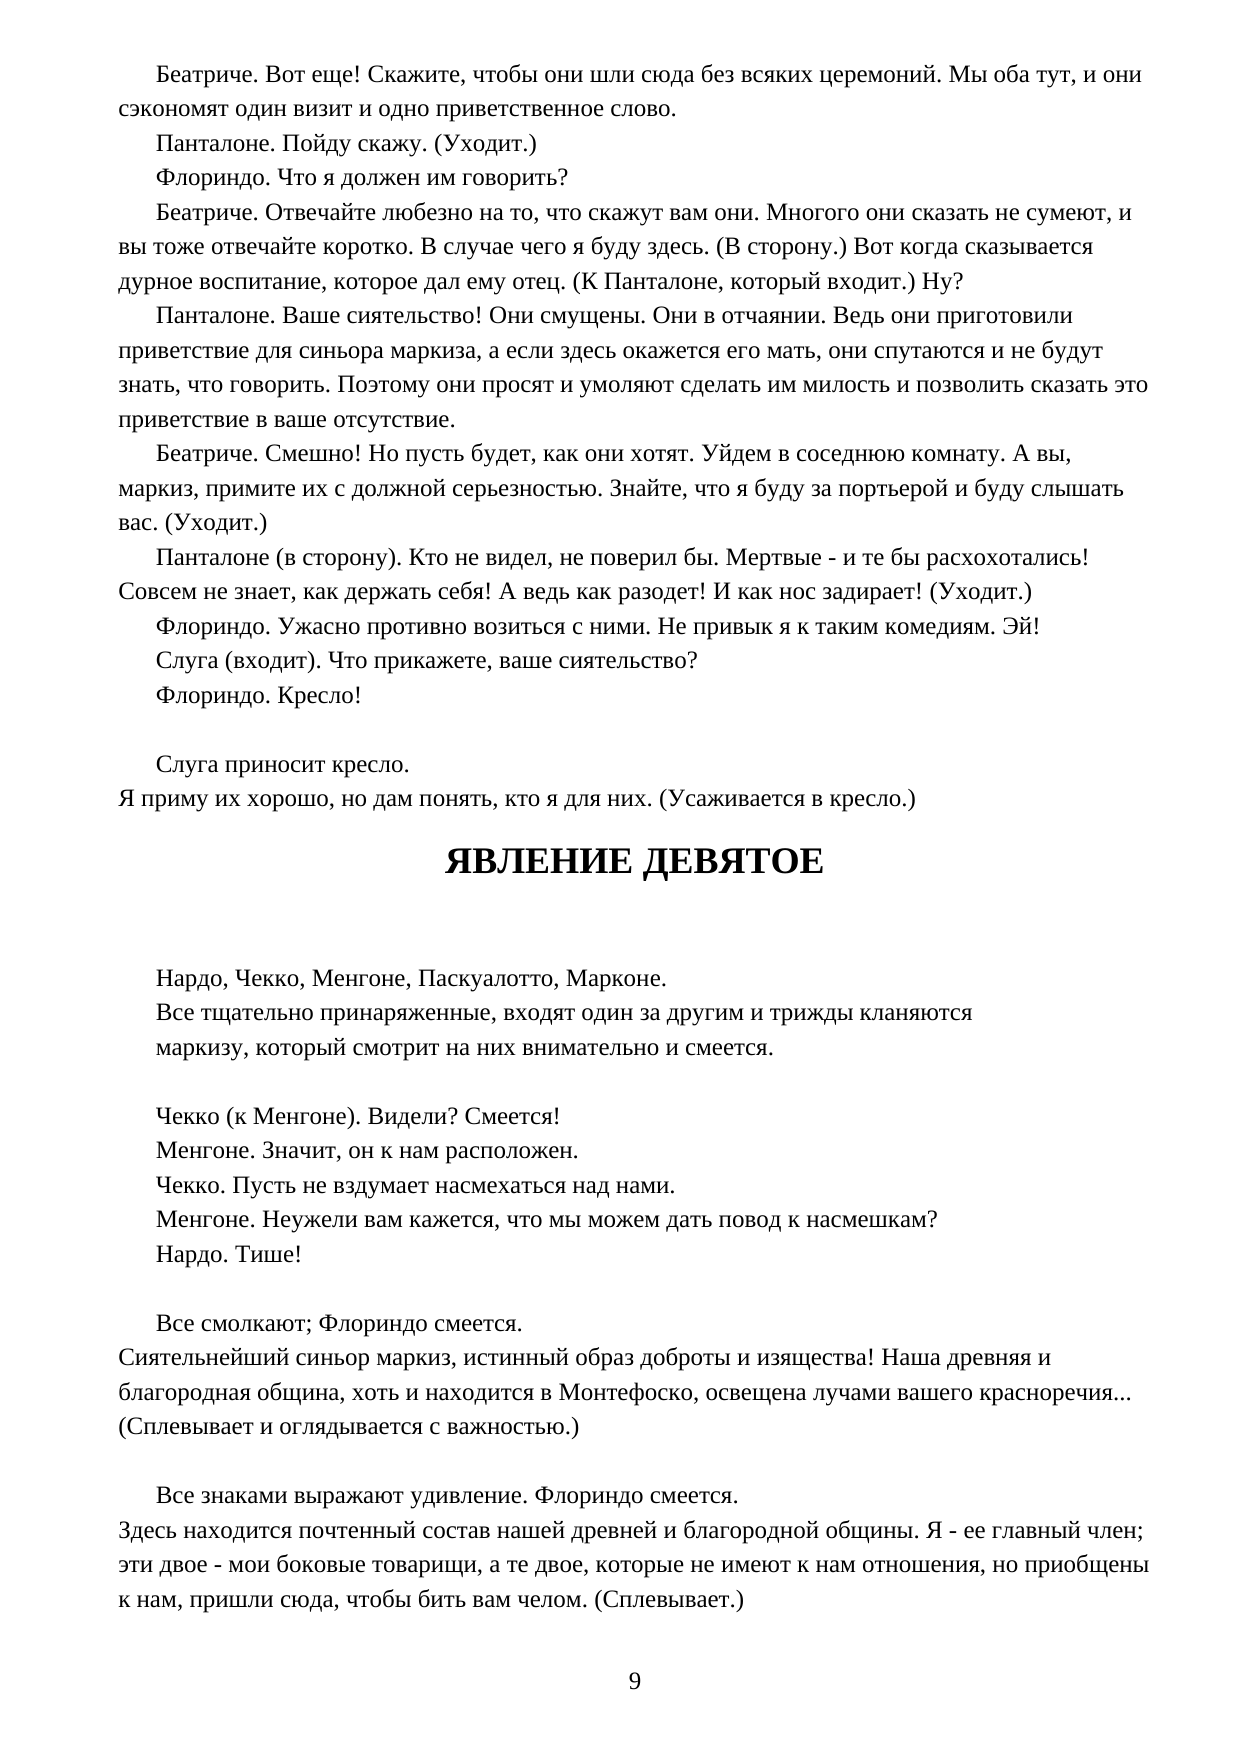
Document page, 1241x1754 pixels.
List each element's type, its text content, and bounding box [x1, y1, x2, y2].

subtitle ЯВЛЕНИЕ ДЕВЯТОЕ [118, 838, 1152, 882]
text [118, 894, 1152, 1612]
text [118, 59, 1152, 812]
